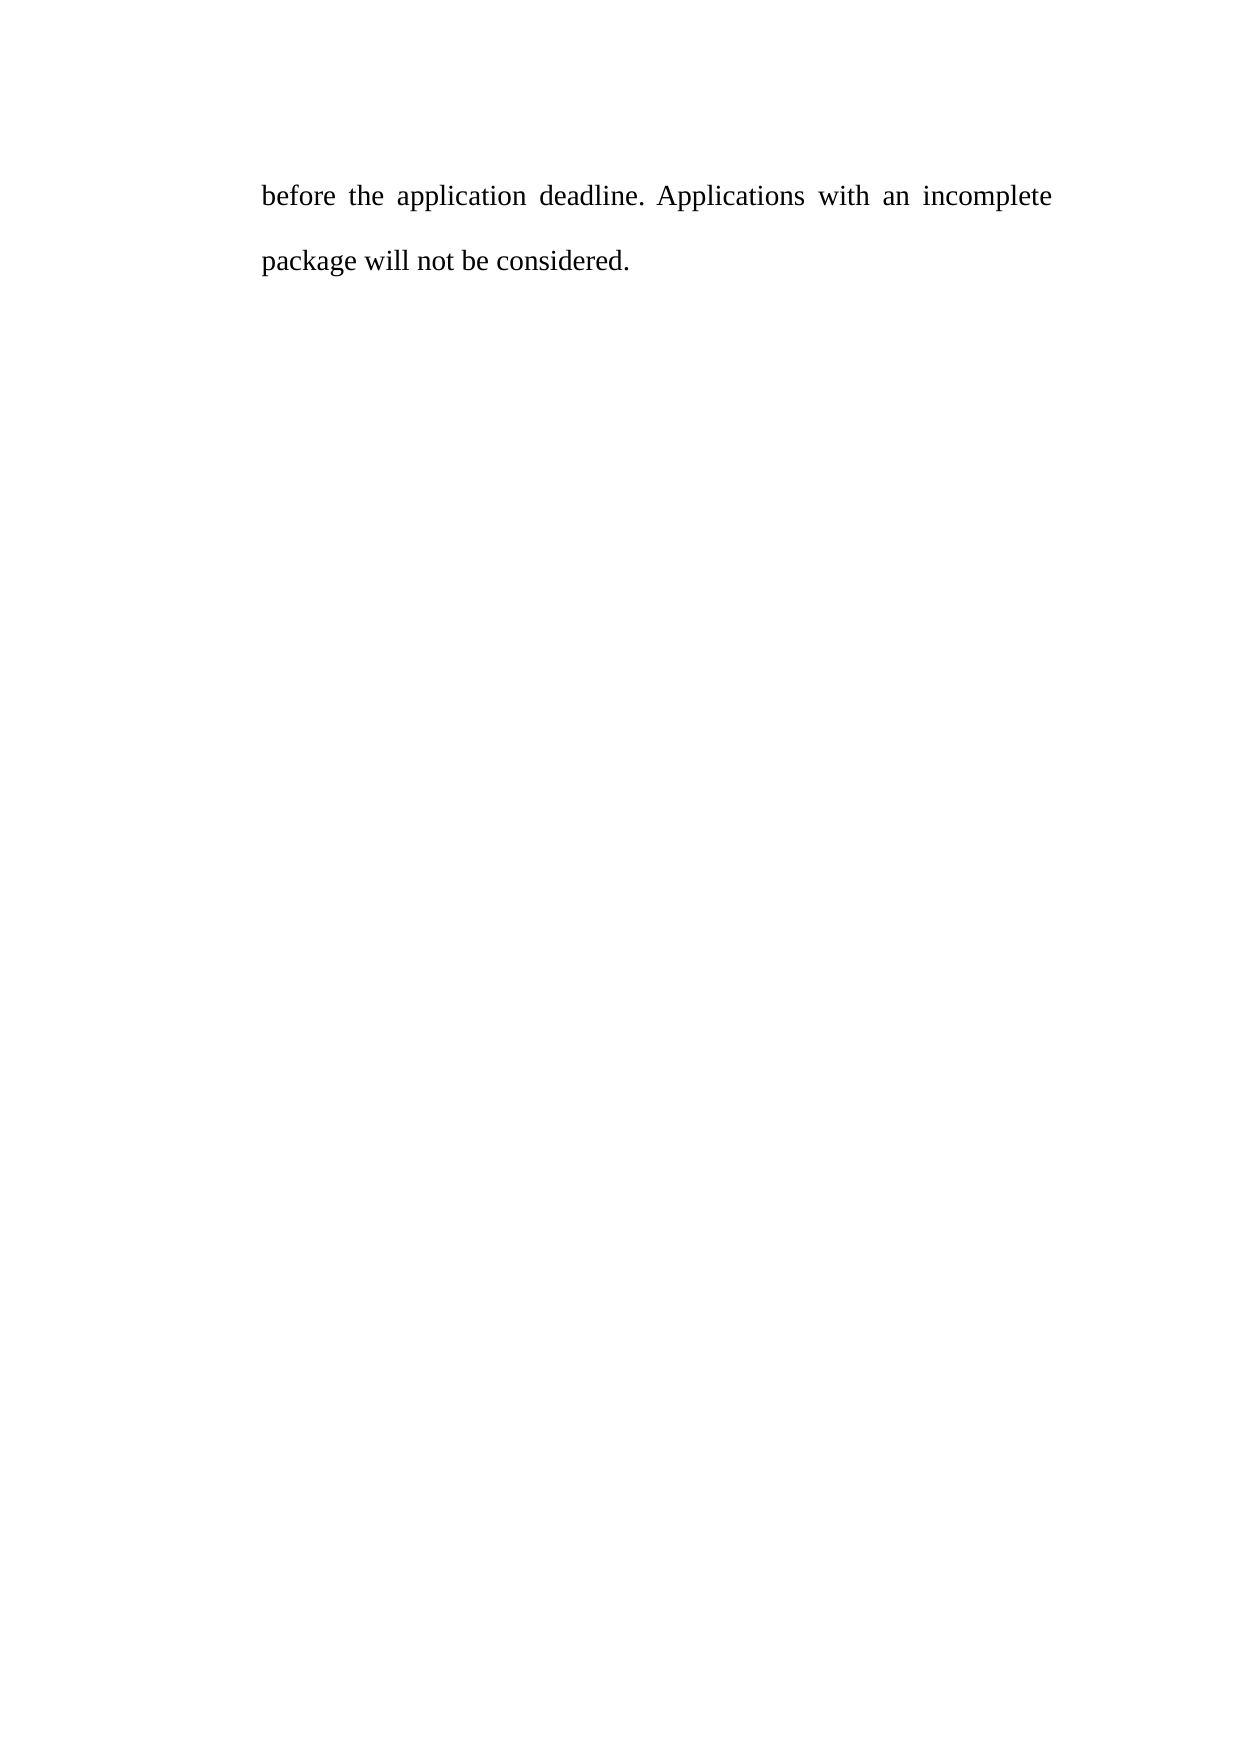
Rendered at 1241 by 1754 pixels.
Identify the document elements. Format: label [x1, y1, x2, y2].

list [261, 162, 1053, 292]
